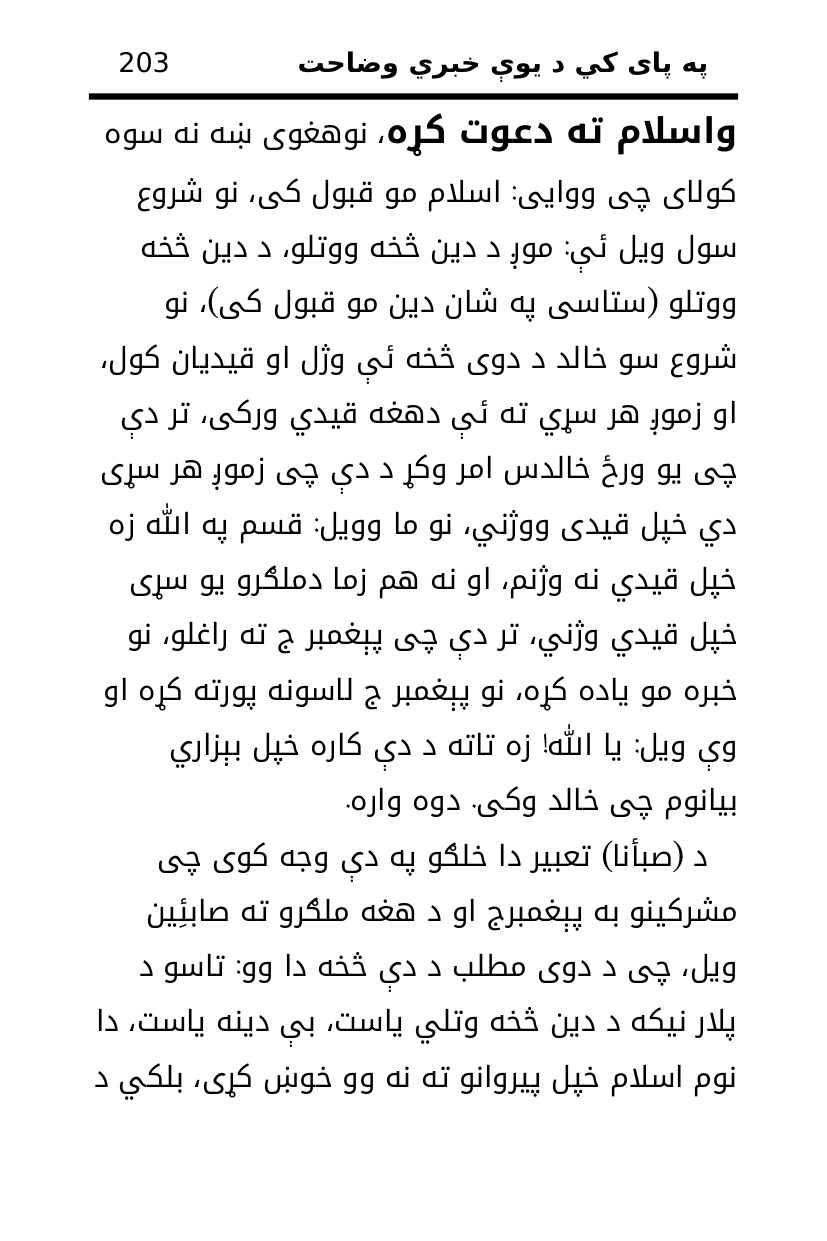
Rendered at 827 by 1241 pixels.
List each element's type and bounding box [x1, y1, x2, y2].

text [89, 98, 738, 828]
text [89, 828, 738, 1105]
